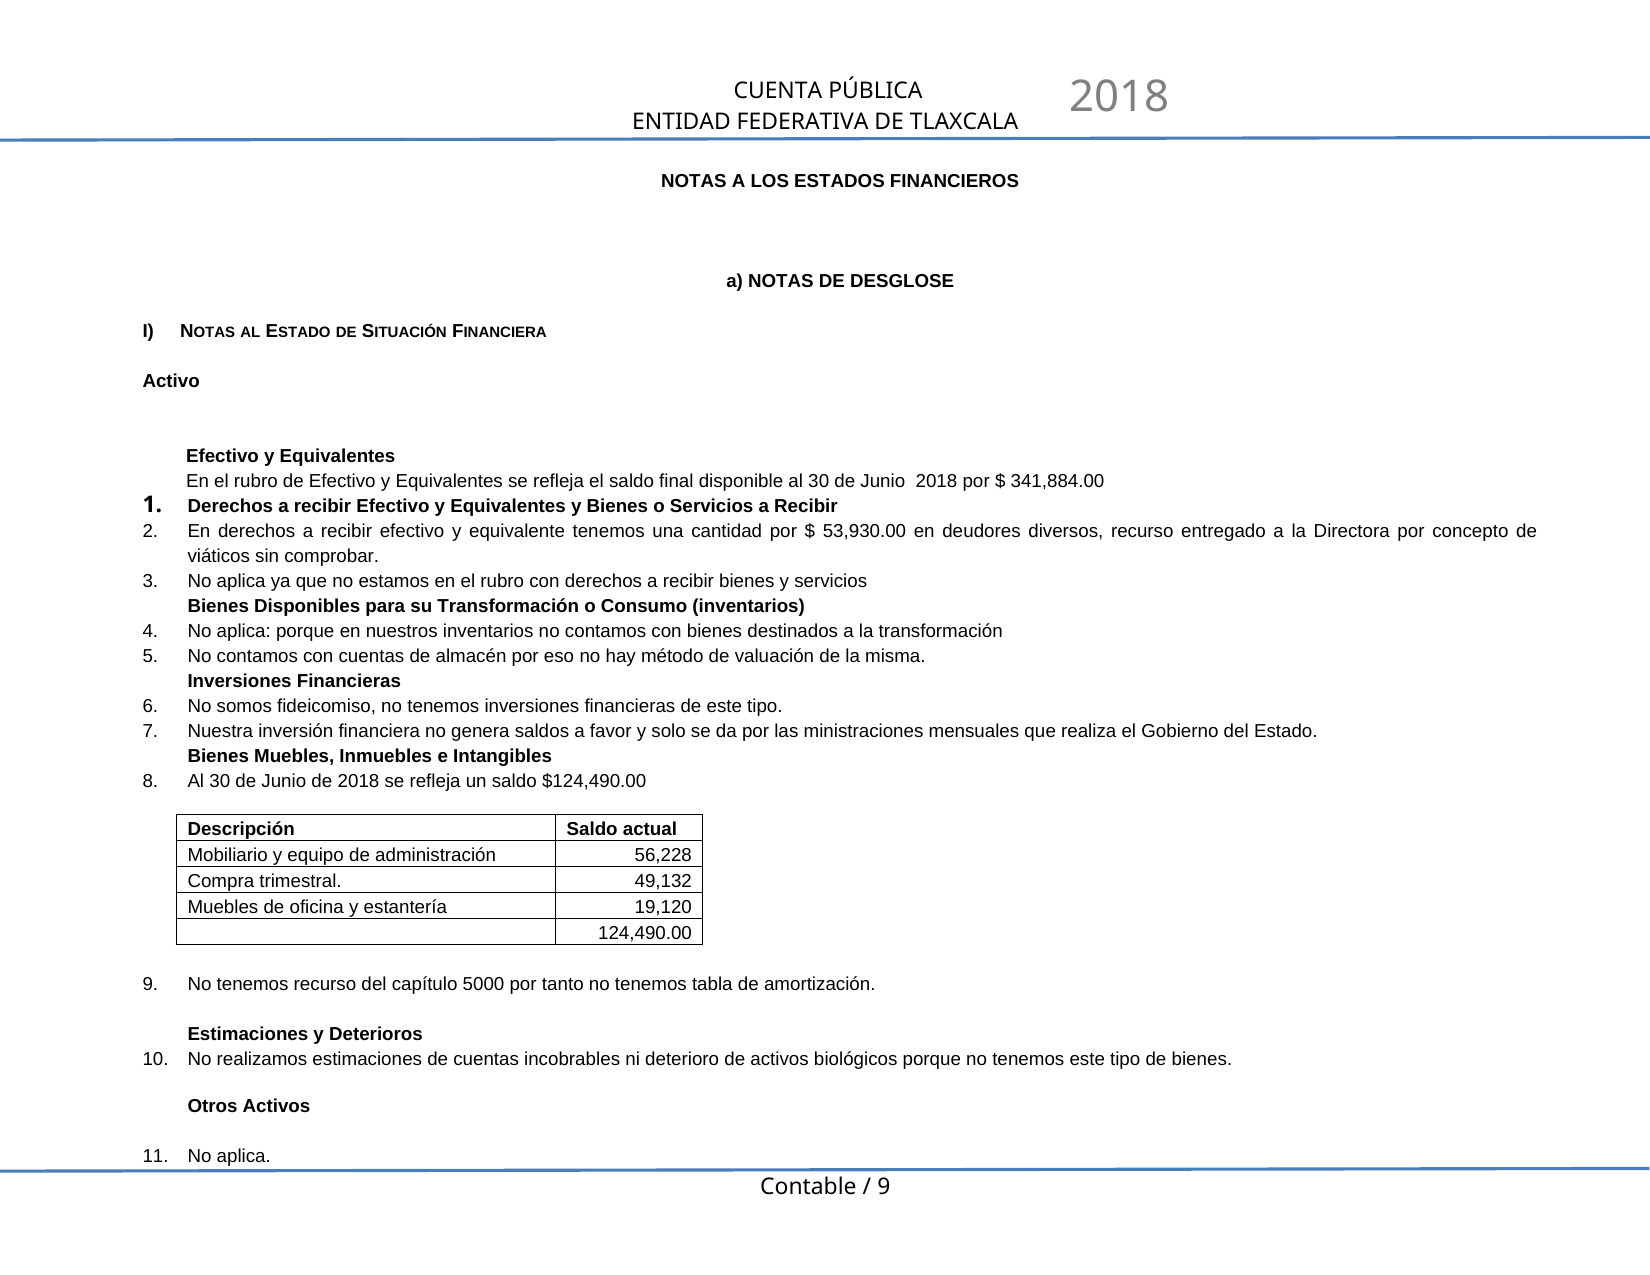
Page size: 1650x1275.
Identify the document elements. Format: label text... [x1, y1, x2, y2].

text 3. No aplica ya que no estamos en el rubro con derechos a recibir bienes y servicios [142, 568, 1538, 593]
text 5. No contamos con cuentas de almacén por eso no hay método de valuación de la misma. [142, 643, 1538, 668]
table_cell Mobiliario y equipo de administración [177, 841, 555, 866]
text 11. No aplica. [142, 1142, 1538, 1167]
text Inversiones Financieras [142, 668, 1538, 693]
table_header Descripción [177, 815, 555, 840]
list Derechos a recibir Efectivo y Equivalentes y Bienes o Servicios a Recibir [142, 493, 1538, 518]
text 9. No tenemos recurso del capítulo 5000 por tanto no tenemos tabla de amortización. [142, 970, 1538, 995]
table_cell [177, 919, 555, 944]
text 8. Al 30 de Junio de 2018 se refleja un saldo $124,490.00 [142, 768, 1538, 793]
text Efectivo y Equivalentes [112, 443, 1538, 468]
text Otros Activos [142, 1092, 1538, 1117]
text 6. No somos fideicomiso, no tenemos inversiones financieras de este tipo. [142, 693, 1538, 718]
table_cell 56,228 [556, 841, 702, 866]
text 2. En derechos a recibir efectivo y equivalente tenemos una cantidad por $ 53,930.00 en deudores diversos, recurso entregado a la Directora por concepto de viáticos sin comprobar. [142, 518, 1538, 568]
text Estimaciones y Deterioros [142, 1020, 1538, 1045]
text 4. No aplica: porque en nuestros inventarios no contamos con bienes destinados a la transformación [142, 618, 1538, 643]
text 7. Nuestra inversión financiera no genera saldos a favor y solo se da por las ministraciones mensuales que realiza el Gobierno del Estado. [142, 718, 1538, 743]
text Bienes Disponibles para su Transformación o Consumo (inventarios) [142, 593, 1538, 618]
table_cell Muebles de oficina y estantería [177, 893, 555, 918]
text Bienes Muebles, Inmuebles e Intangibles [142, 743, 1538, 768]
text a) NOTAS DE DESGLOSE [112, 268, 1538, 293]
text En el rubro de Efectivo y Equivalentes se refleja el saldo final disponible al 30 de Junio 2018 por $ 341,884.00 [112, 468, 1538, 493]
table_cell 19,120 [556, 893, 702, 918]
text NOTAS A LOS ESTADOS FINANCIEROS [112, 168, 1538, 193]
table_cell 49,132 [556, 867, 702, 892]
text I) Notas al Estado de Situación Financiera [142, 318, 1538, 343]
text Activo [112, 368, 1538, 393]
table_header Saldo actual [556, 815, 702, 840]
table_cell Compra trimestral. [177, 867, 555, 892]
table_cell 124,490.00 [556, 919, 702, 944]
text 10. No realizamos estimaciones de cuentas incobrables ni deterioro de activos biológicos porque no tenemos este tipo de bienes. [142, 1045, 1538, 1070]
